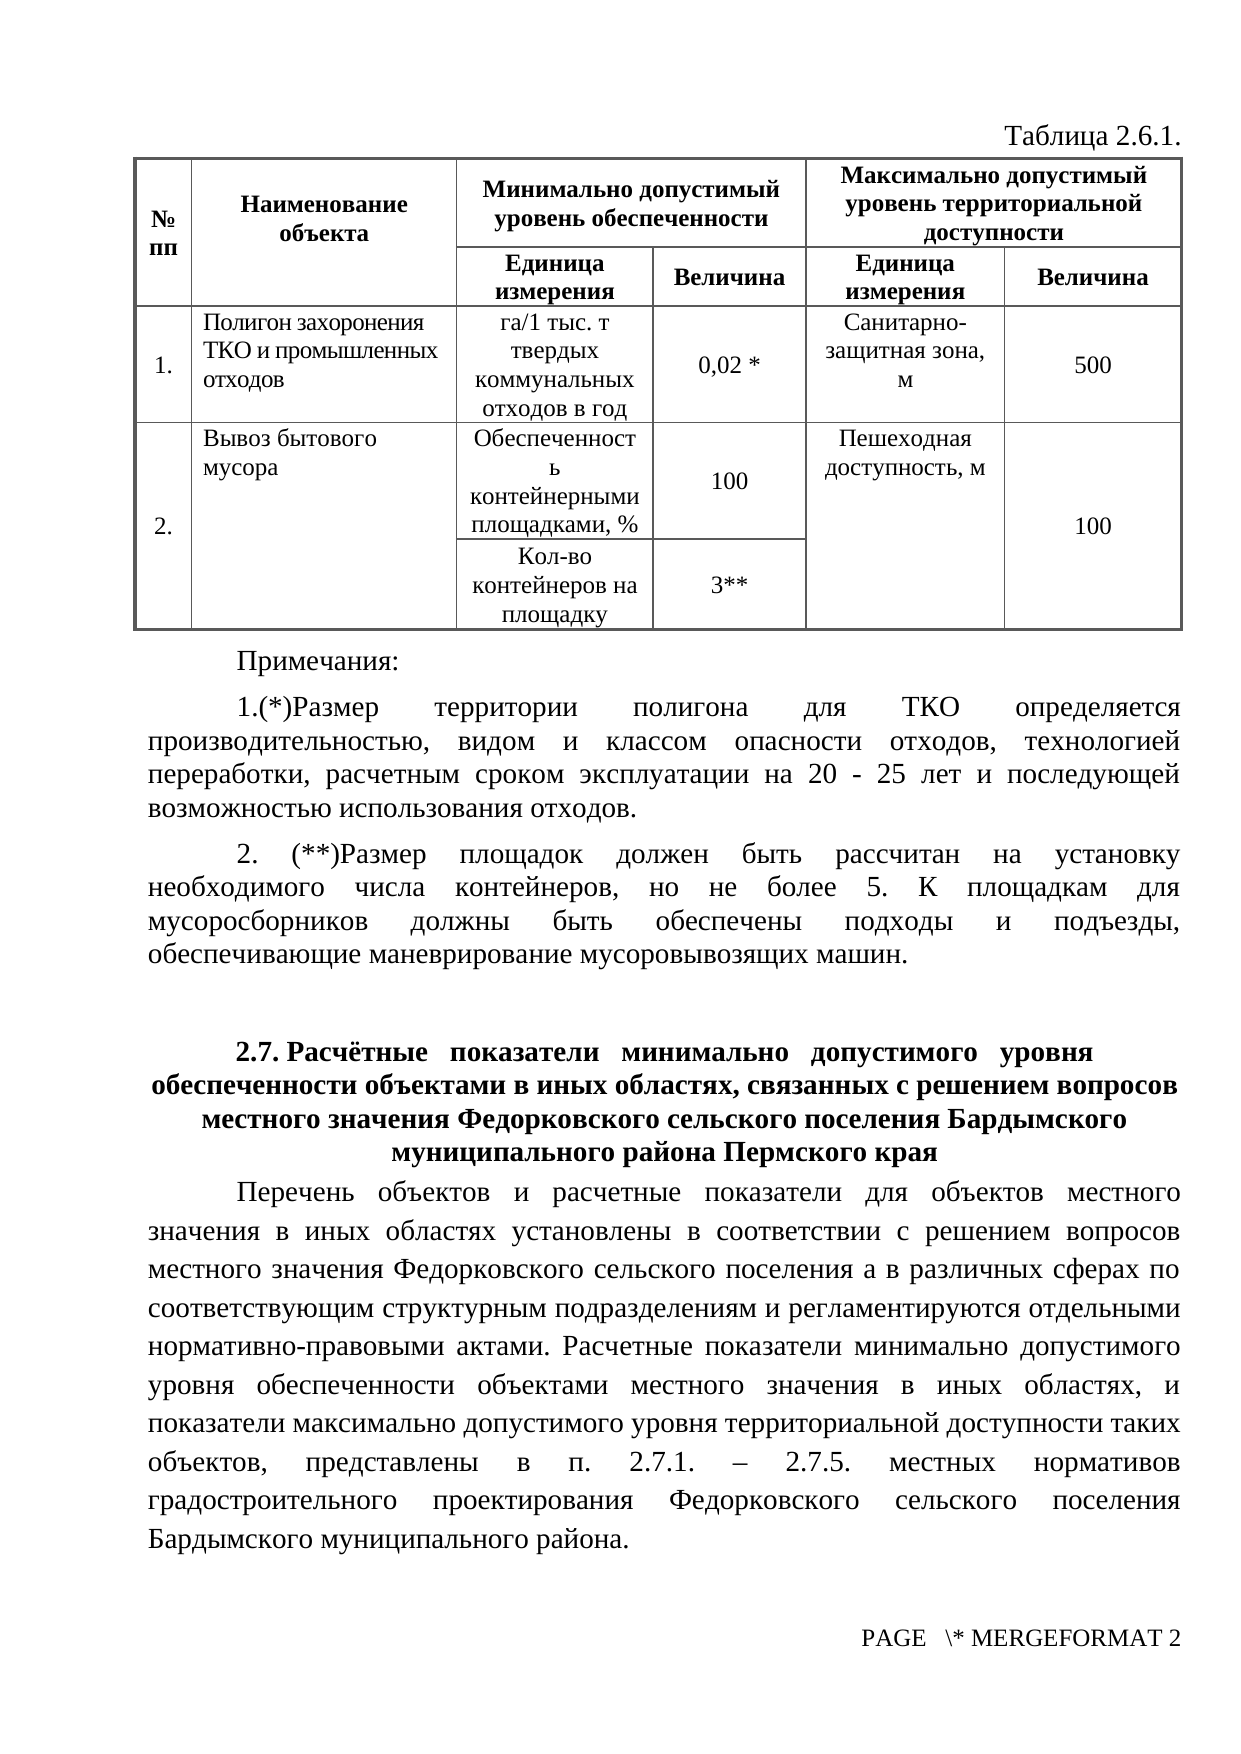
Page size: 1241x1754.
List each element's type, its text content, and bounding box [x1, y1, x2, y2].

table_cell 2. [137, 423, 191, 628]
table_cell Величина [654, 248, 805, 305]
text Перечень объектов и расчетные показатели для объектов местного значения в иных областях установлены в соответствии с решением вопросов местного значения Федорковского сельского поселения а в различных сферах по соответствующим структурным подразделениям и регламентируются отдельными нормативно-правовыми актами. Расчетные показатели минимально допустимого уровня обеспеченности объектами местного значения в иных областях, и показатели максимально допустимого уровня территориальной доступности таких объектов, представлены в п. 2.7.1. – 2.7.5. местных нормативов градостроительного проектирования Федорковского сельского поселения Бардымского муниципального района. [148, 1174, 1181, 1554]
table_cell 0,02 * [654, 307, 805, 422]
table_cell Пешеходная доступность, м [807, 423, 1004, 628]
table_cell 100 [1005, 423, 1180, 628]
table_header № пп [137, 160, 191, 305]
table_cell Единица измерения [807, 248, 1004, 305]
table_header Минимально допустимый уровень обеспеченности [457, 160, 805, 246]
text 1.(*)Размер территории полигона для ТКО определяется производительностью, видом и классом опасности отходов, технологией переработки, расчетным сроком эксплуатации на 20 - 25 лет и последующей возможностью использования отходов. [148, 689, 1181, 823]
text Примечания: [148, 643, 1181, 677]
table_cell Вывоз бытового мусора [192, 423, 456, 628]
table_cell 3** [654, 540, 805, 628]
table_cell Санитарно-защитная зона, м [807, 307, 1004, 422]
table_cell Величина [1005, 248, 1180, 305]
table_cell 1. [137, 307, 191, 422]
text Таблица 2.6.1. [148, 118, 1181, 152]
table_cell га/1 тыс. т твердых коммунальных отходов в год [457, 307, 652, 422]
table_header Наименование объекта [192, 160, 456, 305]
table_cell Полигон захоронения ТКО и промышленных отходов [192, 307, 456, 422]
table_cell Единица измерения [457, 248, 652, 305]
table_cell Обеспеченность контейнерными площадками, % [457, 423, 652, 538]
subtitle 2.7. Расчётные показатели минимально допустимого уровня обеспеченности объектами в иных областях, связанных с решением вопросов местного значения Федорковского сельского поселения Бардымского муниципального района Пермского края [148, 1034, 1181, 1168]
table_cell 100 [654, 423, 805, 538]
table_cell 500 [1005, 307, 1180, 422]
text 2. (**)Размер площадок должен быть рассчитан на установку необходимого числа контейнеров, но не более 5. К площадкам для мусоросборников должны быть обеспечены подходы и подъезды, обеспечивающие маневрирование мусоровывозящих машин. [148, 836, 1181, 970]
table_header Максимально допустимый уровень территориальной доступности [807, 160, 1180, 246]
table_cell Кол-во контейнеров на площадку [457, 540, 652, 628]
